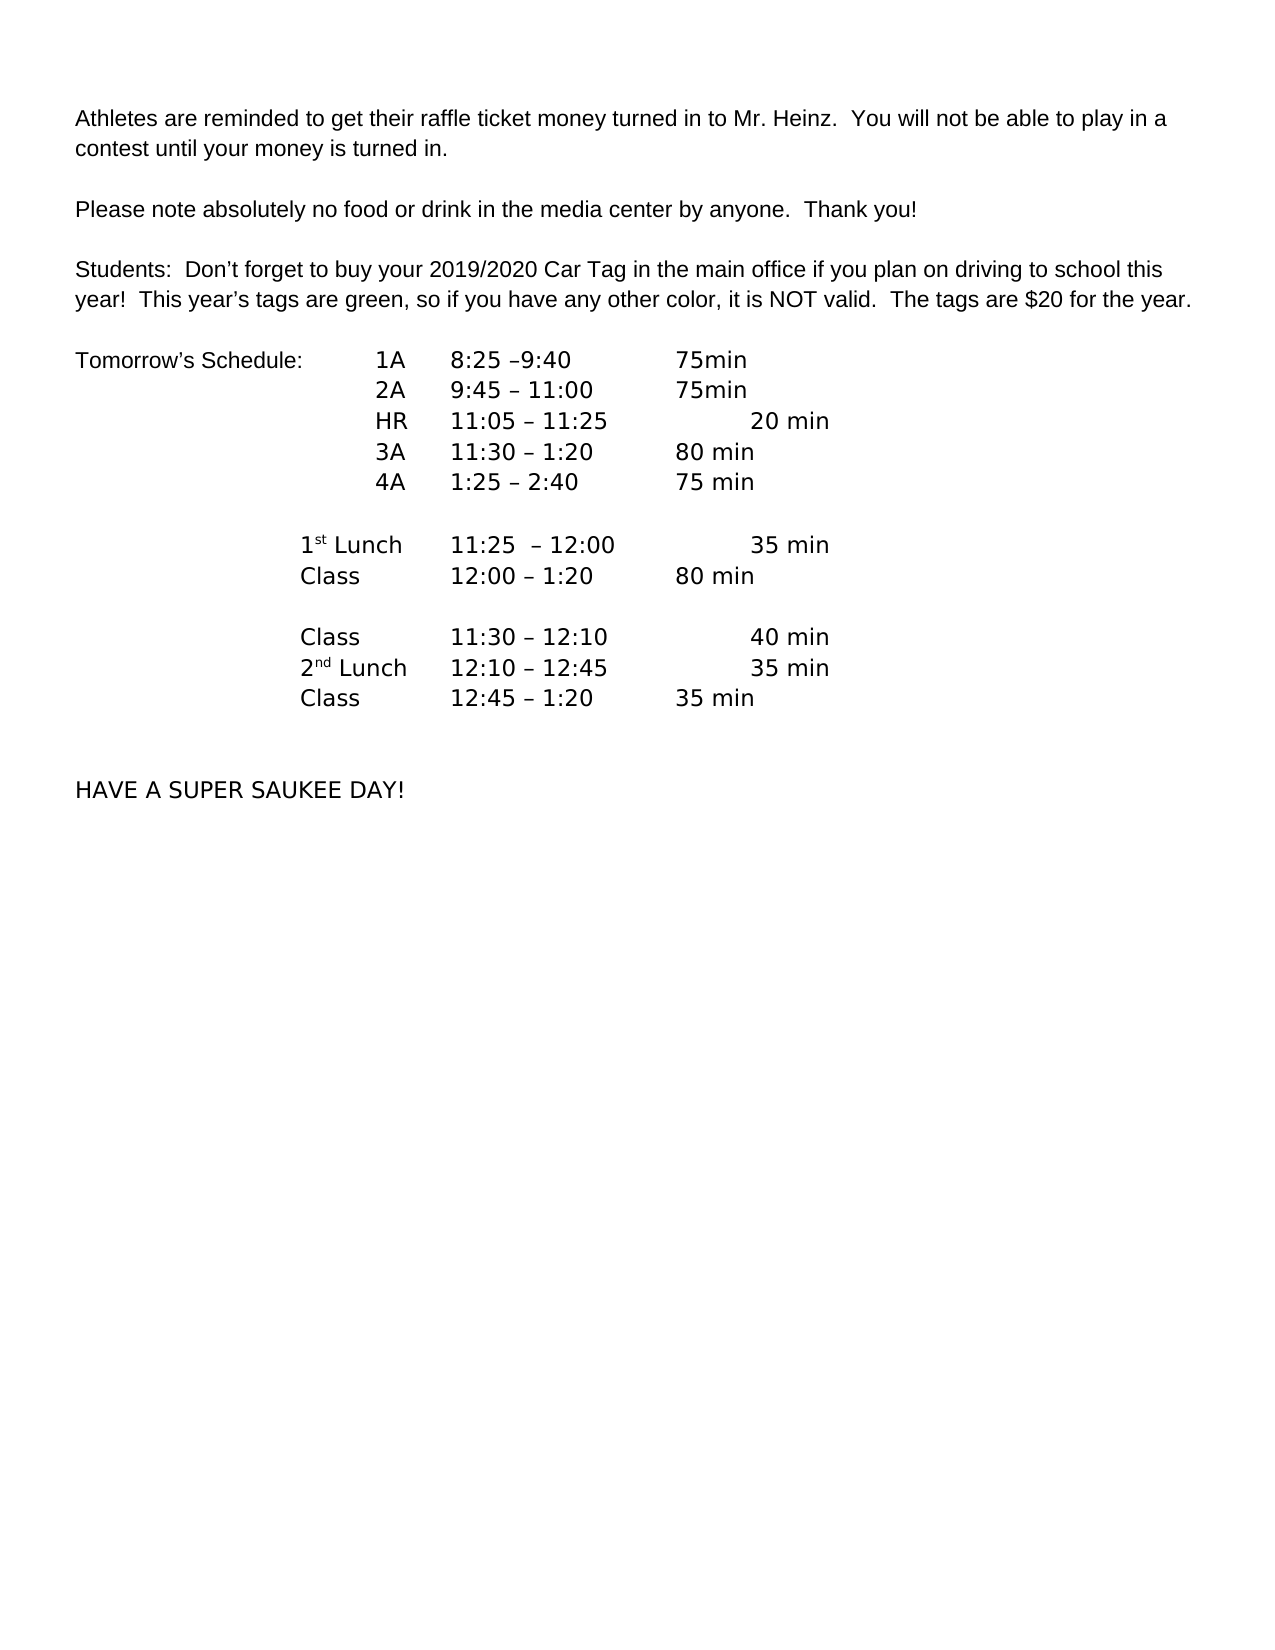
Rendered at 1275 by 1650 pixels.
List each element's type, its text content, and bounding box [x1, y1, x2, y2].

text HAVE A SUPER SAUKEE DAY! [75, 777, 1200, 804]
text 4A 1:25 – 2:40 75 min [75, 469, 1200, 496]
text 2nd Lunch 12:10 – 12:45 35 min [75, 655, 1200, 681]
text HR 11:05 – 11:25 20 min [75, 408, 1200, 435]
text Students: Don’t forget to buy your 2019/2020 Car Tag in the main office if you plan on driving to school this year! This year’s tags are green, so if you have any other color, it is NOT valid. The tags are $20 for the year. [75, 256, 1200, 313]
text Class 12:00 – 1:20 80 min [75, 563, 1200, 589]
text Athletes are reminded to get their raffle ticket money turned in to Mr. Heinz. You will not be able to play in a contest until your money is turned in. [75, 105, 1200, 162]
text Class 11:30 – 12:10 40 min [75, 624, 1200, 651]
text Please note absolutely no food or drink in the media center by anyone. Thank you! [75, 196, 1200, 222]
text 1st Lunch 11:25 – 12:00 35 min [75, 532, 1200, 559]
text 2A 9:45 – 11:00 75min [75, 378, 1200, 404]
text Tomorrow’s Schedule: 1A 8:25 –9:40 75min [75, 347, 1200, 374]
text Class 12:45 – 1:20 35 min [75, 685, 1200, 712]
text 3A 11:30 – 1:20 80 min [75, 439, 1200, 466]
